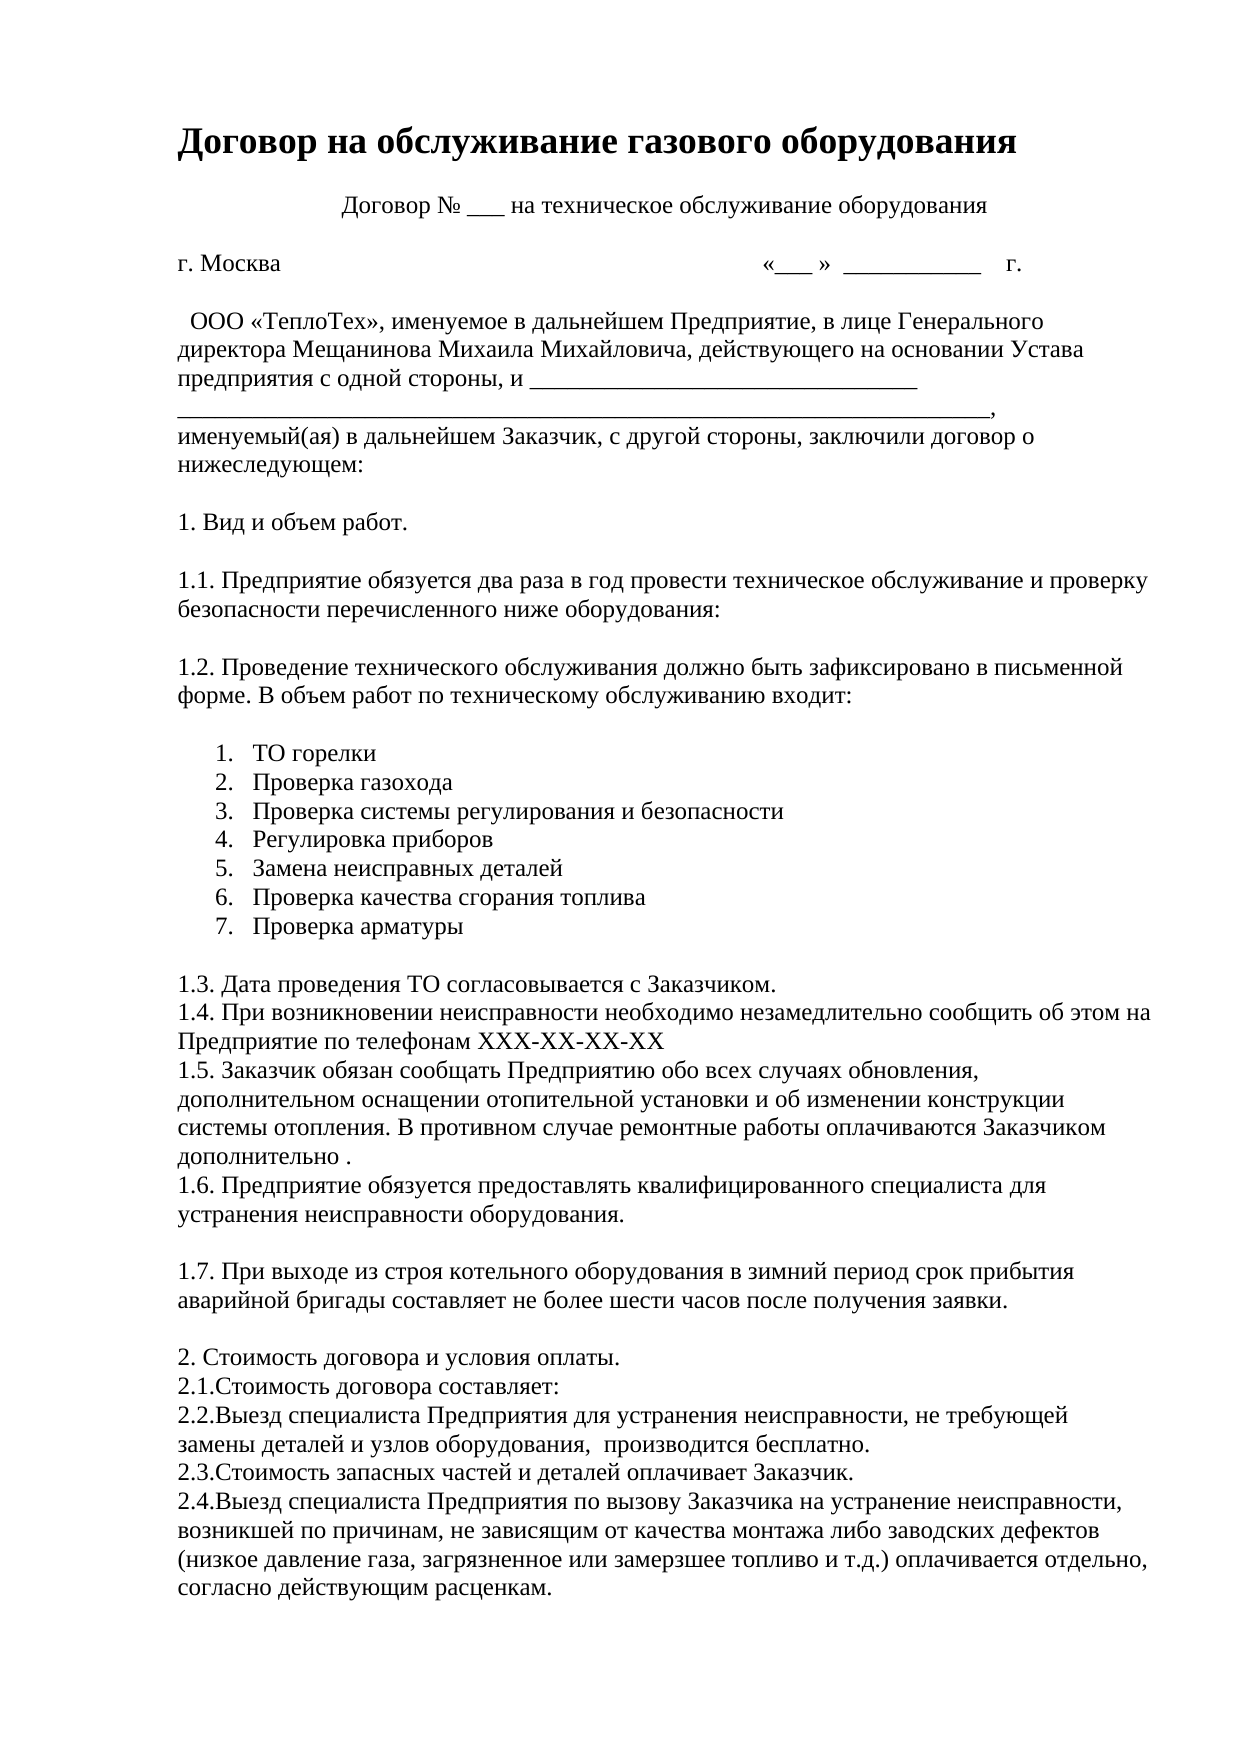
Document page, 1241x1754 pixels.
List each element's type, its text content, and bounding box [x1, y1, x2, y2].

text Договор на обслуживание газового оборудования [177, 118, 1152, 161]
text 1. Вид и объем работ. [177, 507, 1152, 536]
text Договор № ___ на техническое обслуживание оборудования [177, 190, 1152, 219]
list Регулировка приборов [215, 824, 1152, 853]
text г. Москва «___ » ___________ г. ООО «ТеплоТех», именуемое в дальнейшем Предприятие, в лице Генерального директора Мещанинова Михаила Михайловича, действующего на основании Устава предприятия с одной стороны, и _______________________________ _________________________________________________________________, именуемый(ая) в дальнейшем Заказчик, с другой стороны, заключили договор о нижеследующем: [177, 248, 1152, 478]
list Замена неисправных деталей [215, 853, 1152, 882]
list Проверка арматуры [215, 911, 1152, 939]
list Проверка качества сгорания топлива [215, 882, 1152, 911]
list ТО горелки [215, 738, 1152, 767]
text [177, 969, 1152, 1630]
list Проверка газохода [215, 767, 1152, 796]
text 1.1. Предприятие обязуется два раза в год провести техническое обслуживание и проверку безопасности перечисленного ниже оборудования: 1.2. Проведение технического обслуживания должно быть зафиксировано в письменной форме. В объем работ по техническому обслуживанию входит: [177, 565, 1152, 709]
list Проверка системы регулирования и безопасности [215, 796, 1152, 824]
